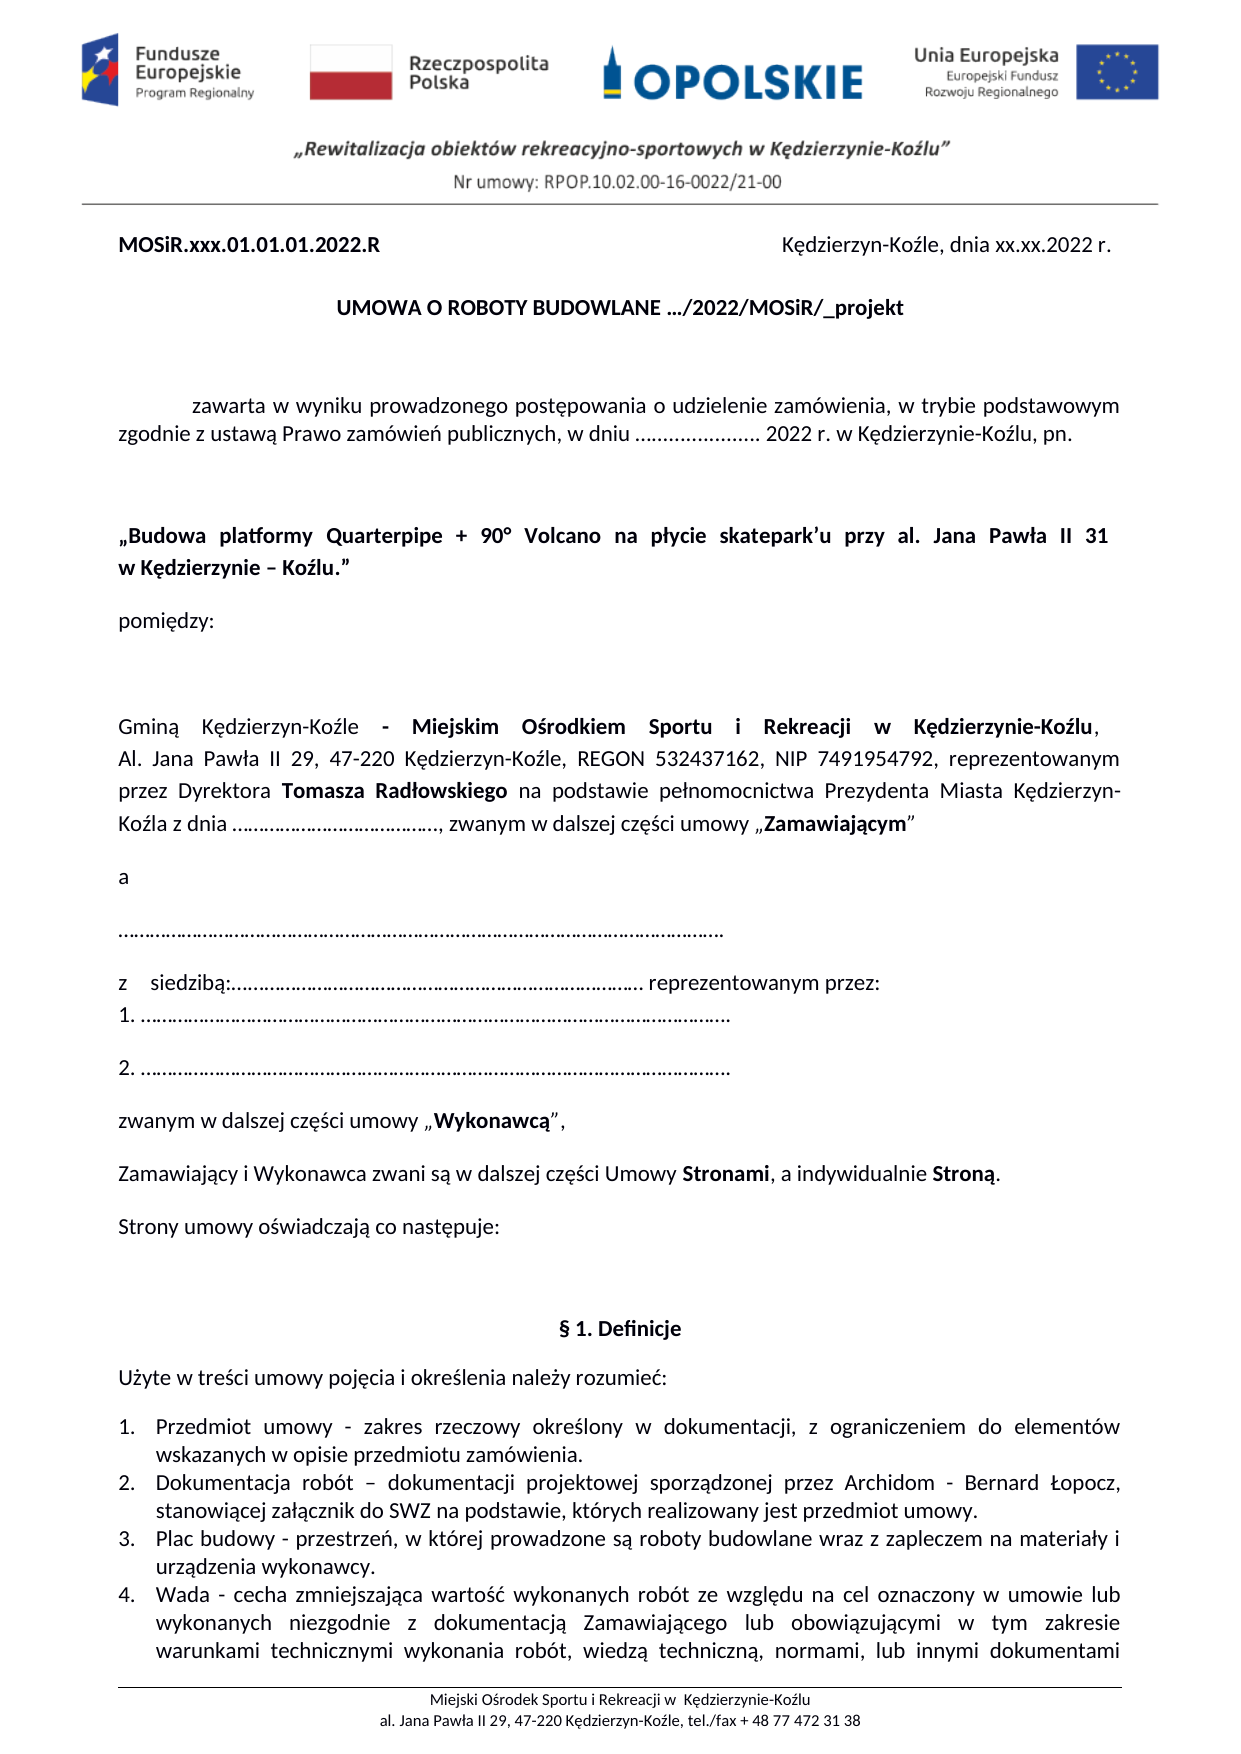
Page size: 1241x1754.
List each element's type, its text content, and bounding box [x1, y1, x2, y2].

text Użyte w treści umowy pojęcia i określenia należy rozumieć: [118, 1363, 1122, 1391]
picture [79, 0, 1161, 231]
list siedzibą:…...……………………………………………………………… reprezentowanym przez: [118, 968, 1074, 996]
text zawarta w wyniku prowadzonego postępowania o udzielenie zamówienia, w trybie podstawowym zgodnie z ustawą Prawo zamówień publicznych, w dniu …................... 2022 r. w Kędzierzynie-Koźlu, pn. [118, 391, 1122, 447]
text 1. …………………………………………………………………………………………………. [118, 1000, 1122, 1028]
text „Budowa platformy Quarterpipe + 90° Volcano na płycie skatepark’u przy al. Jana Pawła II 31 w Kędzierzynie – Koźlu.” [118, 521, 1122, 581]
text a [118, 862, 1122, 890]
text 2. …………………………………………………………………………………………………. [118, 1053, 1122, 1081]
text Zamawiający i Wykonawca zwani są w dalszej części Umowy Stronami, a indywidualnie Stroną. [118, 1159, 1122, 1187]
list Plac budowy - przestrzeń, w której prowadzone są roboty budowlane wraz z zapleczem na materiały i urządzenia wykonawcy. [118, 1524, 1122, 1580]
text Gminą Kędzierzyn-Koźle - Miejskim Ośrodkiem Sportu i Rekreacji w Kędzierzynie-Koźlu, Al. Jana Pawła II 29, 47-220 Kędzierzyn-Koźle, REGON 532437162, NIP 7491954792, reprezentowanym przez Dyrektora Tomasza Radłowskiego na podstawie pełnomocnictwa Prezydenta Miasta Kędzierzyn-Koźla z dnia …………………………………, zwanym w dalszej części umowy „Zamawiającym” [118, 712, 1122, 837]
list Dokumentacja robót – dokumentacji projektowej sporządzonej przez Archidom - Bernard Łopocz, stanowiącej załącznik do SWZ na podstawie, których realizowany jest przedmiot umowy. [118, 1468, 1122, 1524]
text § 1. Definicje [118, 1314, 1122, 1342]
text ……………………………………………………………………………………………………. [118, 915, 1122, 943]
text MOSiR.xxx.01.01.01.2022.R Kędzierzyn-Koźle, dnia xx.xx.2022 r. [118, 231, 1122, 259]
list Przedmiot umowy - zakres rzeczowy określony w dokumentacji, z ograniczeniem do elementów wskazanych w opisie przedmiotu zamówienia. [118, 1412, 1122, 1468]
text Strony umowy oświadczają co następuje: [118, 1212, 1122, 1240]
text pomiędzy: [118, 606, 1122, 634]
text UMOWA O ROBOTY BUDOWLANE …/2022/MOSiR/_projekt [118, 293, 1122, 321]
text zwanym w dalszej części umowy „Wykonawcą”, [118, 1106, 1122, 1134]
